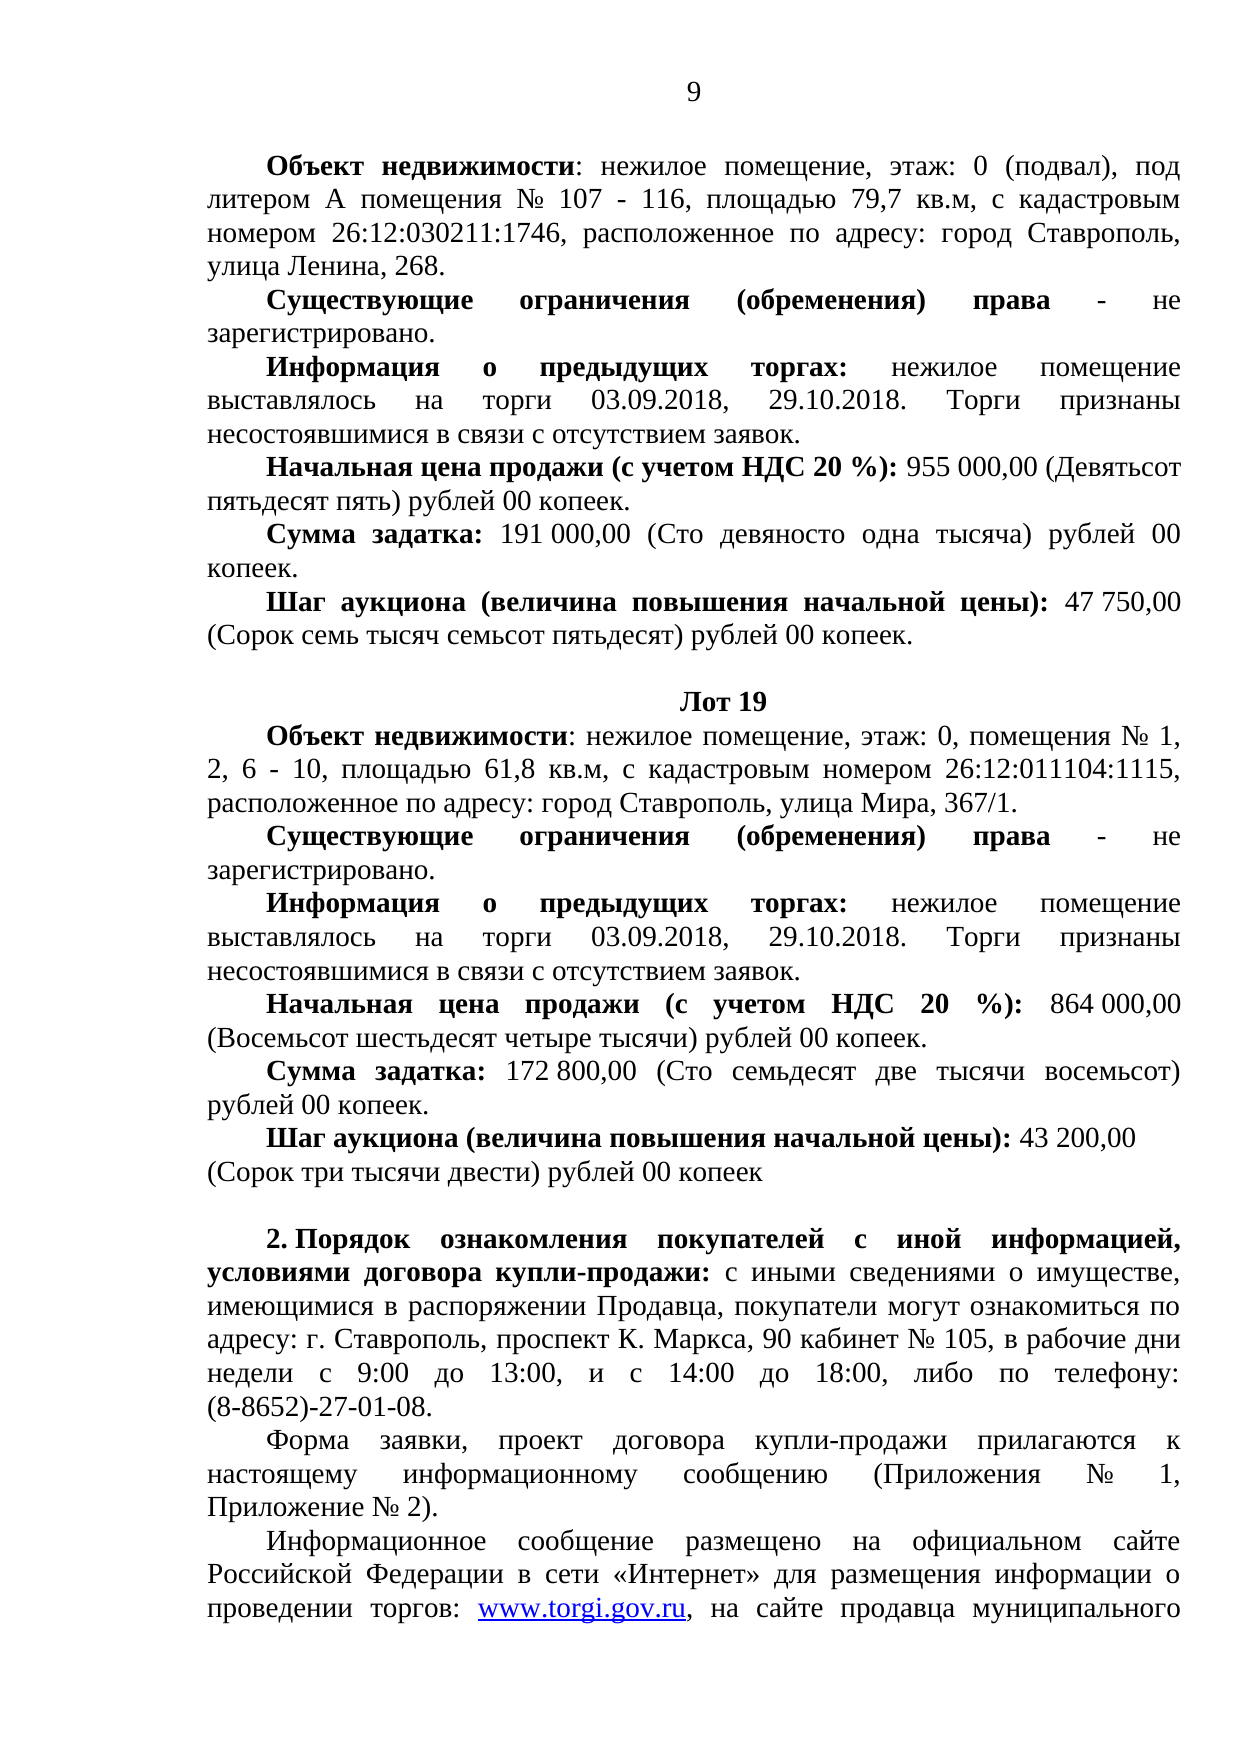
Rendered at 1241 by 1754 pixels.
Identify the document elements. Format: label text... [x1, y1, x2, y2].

text Объект недвижимости: нежилое помещение, этаж: 0 (подвал), под литером А помещения № 107 - 116, площадью 79,7 кв.м, с кадастровым номером 26:12:030211:1746, расположенное по адресу: город Ставрополь, улица Ленина, 268. [207, 148, 1181, 282]
text Шаг аукциона (величина повышения начальной цены): 43 200,00 [207, 1120, 1181, 1154]
text Сумма задатка: 191 000,00 (Сто девяносто одна тысяча) рублей 00 копеек. [207, 517, 1181, 584]
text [207, 1523, 1181, 1623]
text Шаг аукциона (величина повышения начальной цены): 47 750,00 (Сорок семь тысяч семьсот пятьдесят) рублей 00 копеек. [207, 584, 1181, 651]
text Сумма задатка: 172 800,00 (Сто семьдесят две тысячи восемьсот) рублей 00 копеек. [207, 1053, 1181, 1120]
text Существующие ограничения (обременения) права - не зарегистрировано. [207, 818, 1181, 886]
text Объект недвижимости: нежилое помещение, этаж: 0, помещения № 1, 2, 6 - 10, площадью 61,8 кв.м, с кадастровым номером 26:12:011104:1115, расположенное по адресу: город Ставрополь, улица Мира, 367/1. [207, 718, 1181, 818]
text (Сорок три тысячи двести) рублей 00 копеек [207, 1154, 1181, 1187]
text Начальная цена продажи (с учетом НДС 20 %): 864 000,00 (Восемьсот шестьдесят четыре тысячи) рублей 00 копеек. [207, 986, 1181, 1053]
text Существующие ограничения (обременения) права - не зарегистрировано. [207, 282, 1181, 349]
text Начальная цена продажи (с учетом НДС 20 %): 955 000,00 (Девятьсот пятьдесят пять) рублей 00 копеек. [207, 449, 1181, 517]
text 2. Порядок ознакомления покупателей с иной информацией, условиями договора купли-продажи: с иными сведениями о имуществе, имеющимися в распоряжении Продавца, покупатели могут ознакомиться по адресу: г. Ставрополь, проспект К. Маркса, 90 кабинет № 105, в рабочие дни недели с 9:00 до 13:00, и с 14:00 до 18:00, либо по телефону: (8-8652)-27-01-08. [207, 1221, 1181, 1422]
text Форма заявки, проект договора купли-продажи прилагаются к настоящему информационному сообщению (Приложения № 1, Приложение № 2). [207, 1422, 1181, 1523]
text Лот 19 [207, 684, 1181, 718]
